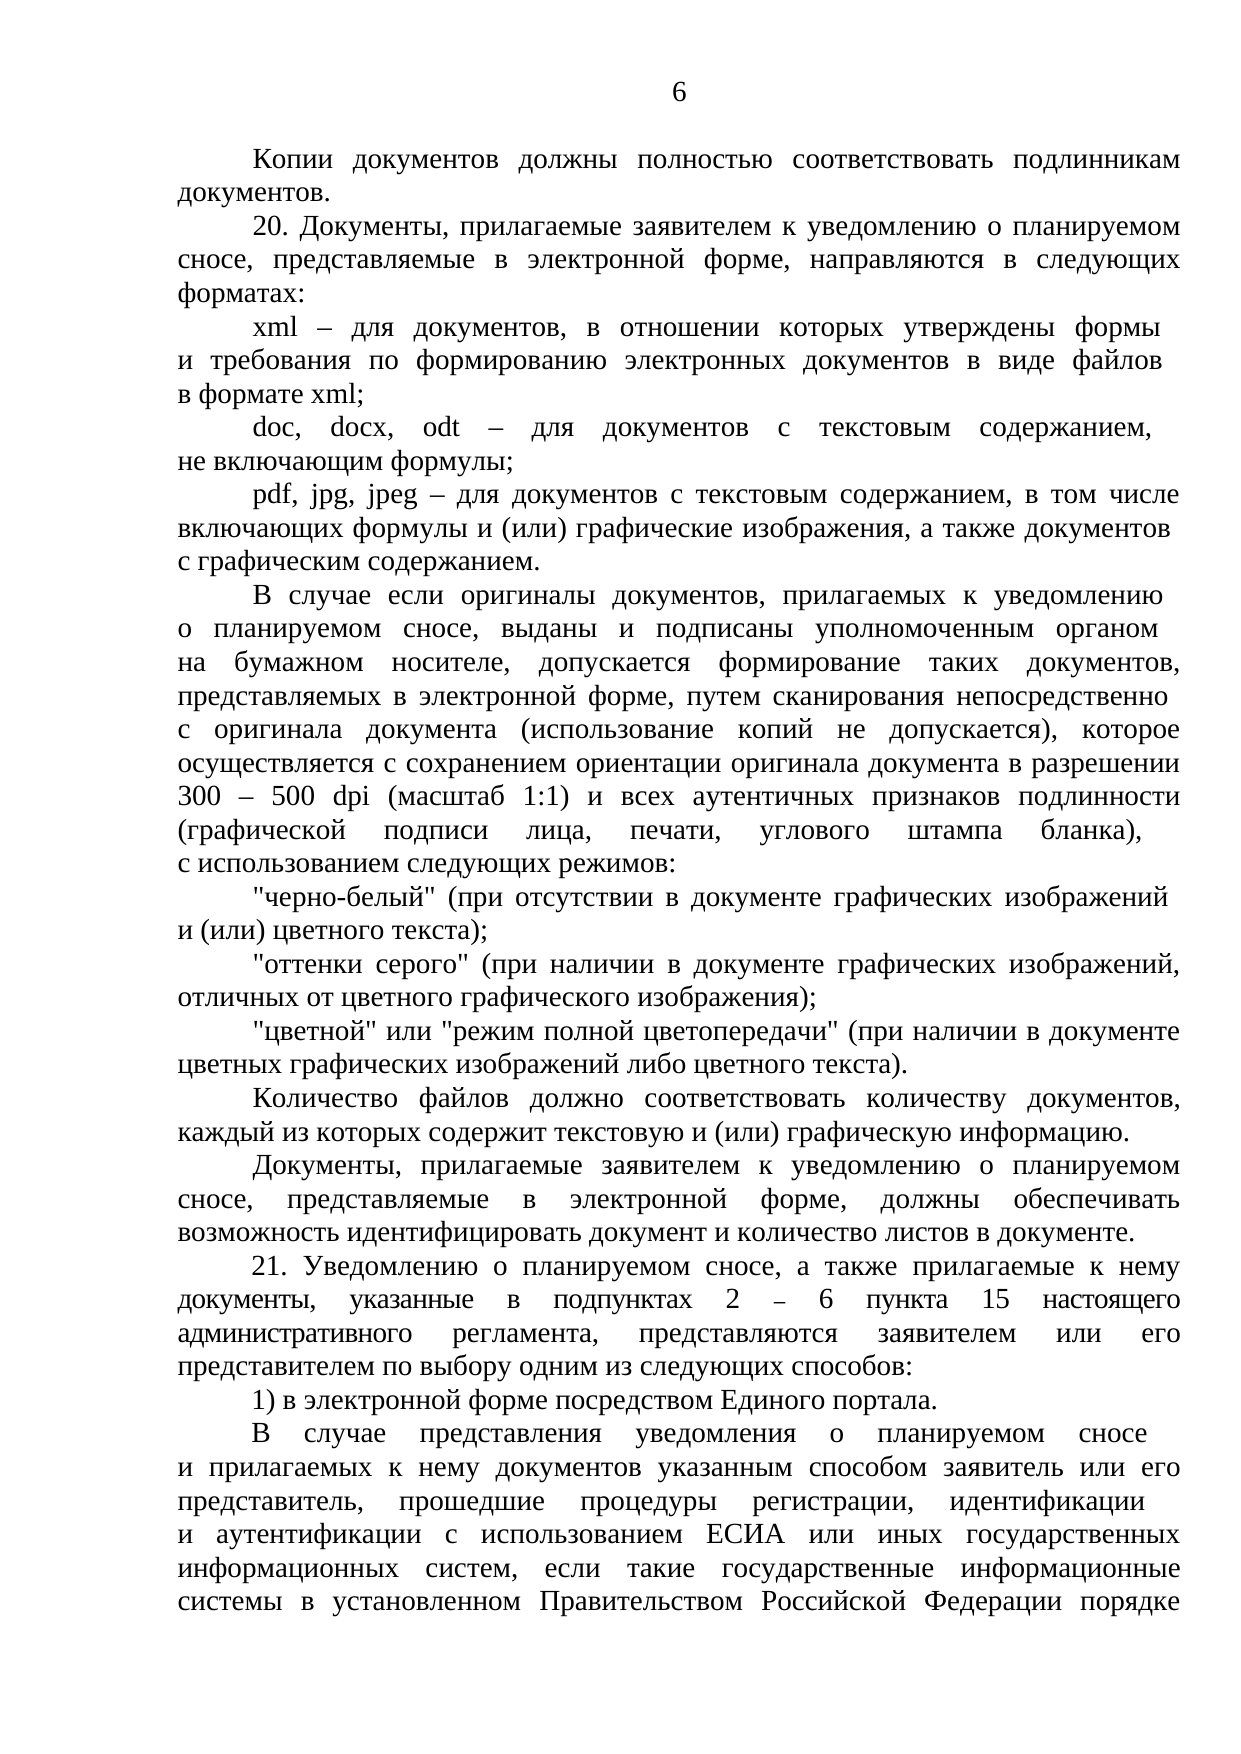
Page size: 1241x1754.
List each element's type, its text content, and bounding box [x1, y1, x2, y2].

text Документы, прилагаемые заявителем к уведомлению о планируемом сносе, представляемые в электронной форме, должны обеспечивать возможность идентифицировать документ и количество листов в документе. [177, 1147, 1181, 1248]
text "цветной" или "режим полной цветопередачи" (при наличии в документе цветных графических изображений либо цветного текста). [177, 1013, 1181, 1080]
text "оттенки серого" (при наличии в документе графических изображений, отличных от цветного графического изображения); [177, 946, 1181, 1013]
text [177, 1416, 1181, 1617]
text 20. Документы, прилагаемые заявителем к уведомлению о планируемом сносе, представляемые в электронной форме, направляются в следующих форматах: [177, 208, 1181, 309]
text В случае если оригиналы документов, прилагаемых к уведомлению о планируемом сносе, выданы и подписаны уполномоченным органом на бумажном носителе, допускается формирование таких документов, представляемых в электронной форме, путем сканирования непосредственно с оригинала документа (использование копий не допускается), которое осуществляется с сохранением ориентации оригинала документа в разрешении 300 – 500 dpi (масштаб 1:1) и всех аутентичных признаков подлинности (графической подписи лица, печати, углового штампа бланка), с использованием следующих режимов: [177, 577, 1181, 879]
text doc, docx, odt – для документов с текстовым содержанием, не включающим формулы; [177, 409, 1181, 476]
text 21. Уведомлению о планируемом сносе, а также прилагаемые к нему документы, указанные в подпунктах 2 – 6 пункта 15 настоящего административного регламента, представляются заявителем или его представителем по выбору одним из следующих способов: [177, 1248, 1181, 1382]
text Копии документов должны полностью соответствовать подлинникам документов. [177, 141, 1181, 208]
text pdf, jpg, jpeg – для документов с текстовым содержанием, в том числе включающих формулы и (или) графические изображения, а также документов с графическим содержанием. [177, 476, 1181, 577]
text "черно-белый" (при отсутствии в документе графических изображений и (или) цветного текста); [177, 879, 1181, 946]
text Количество файлов должно соответствовать количеству документов, каждый из которых содержит текстовую и (или) графическую информацию. [177, 1080, 1181, 1147]
text 1) в электронной форме посредством Единого портала. [177, 1382, 1181, 1416]
text xml – для документов, в отношении которых утверждены формы и требования по формированию электронных документов в виде файлов в формате xml; [177, 309, 1181, 409]
